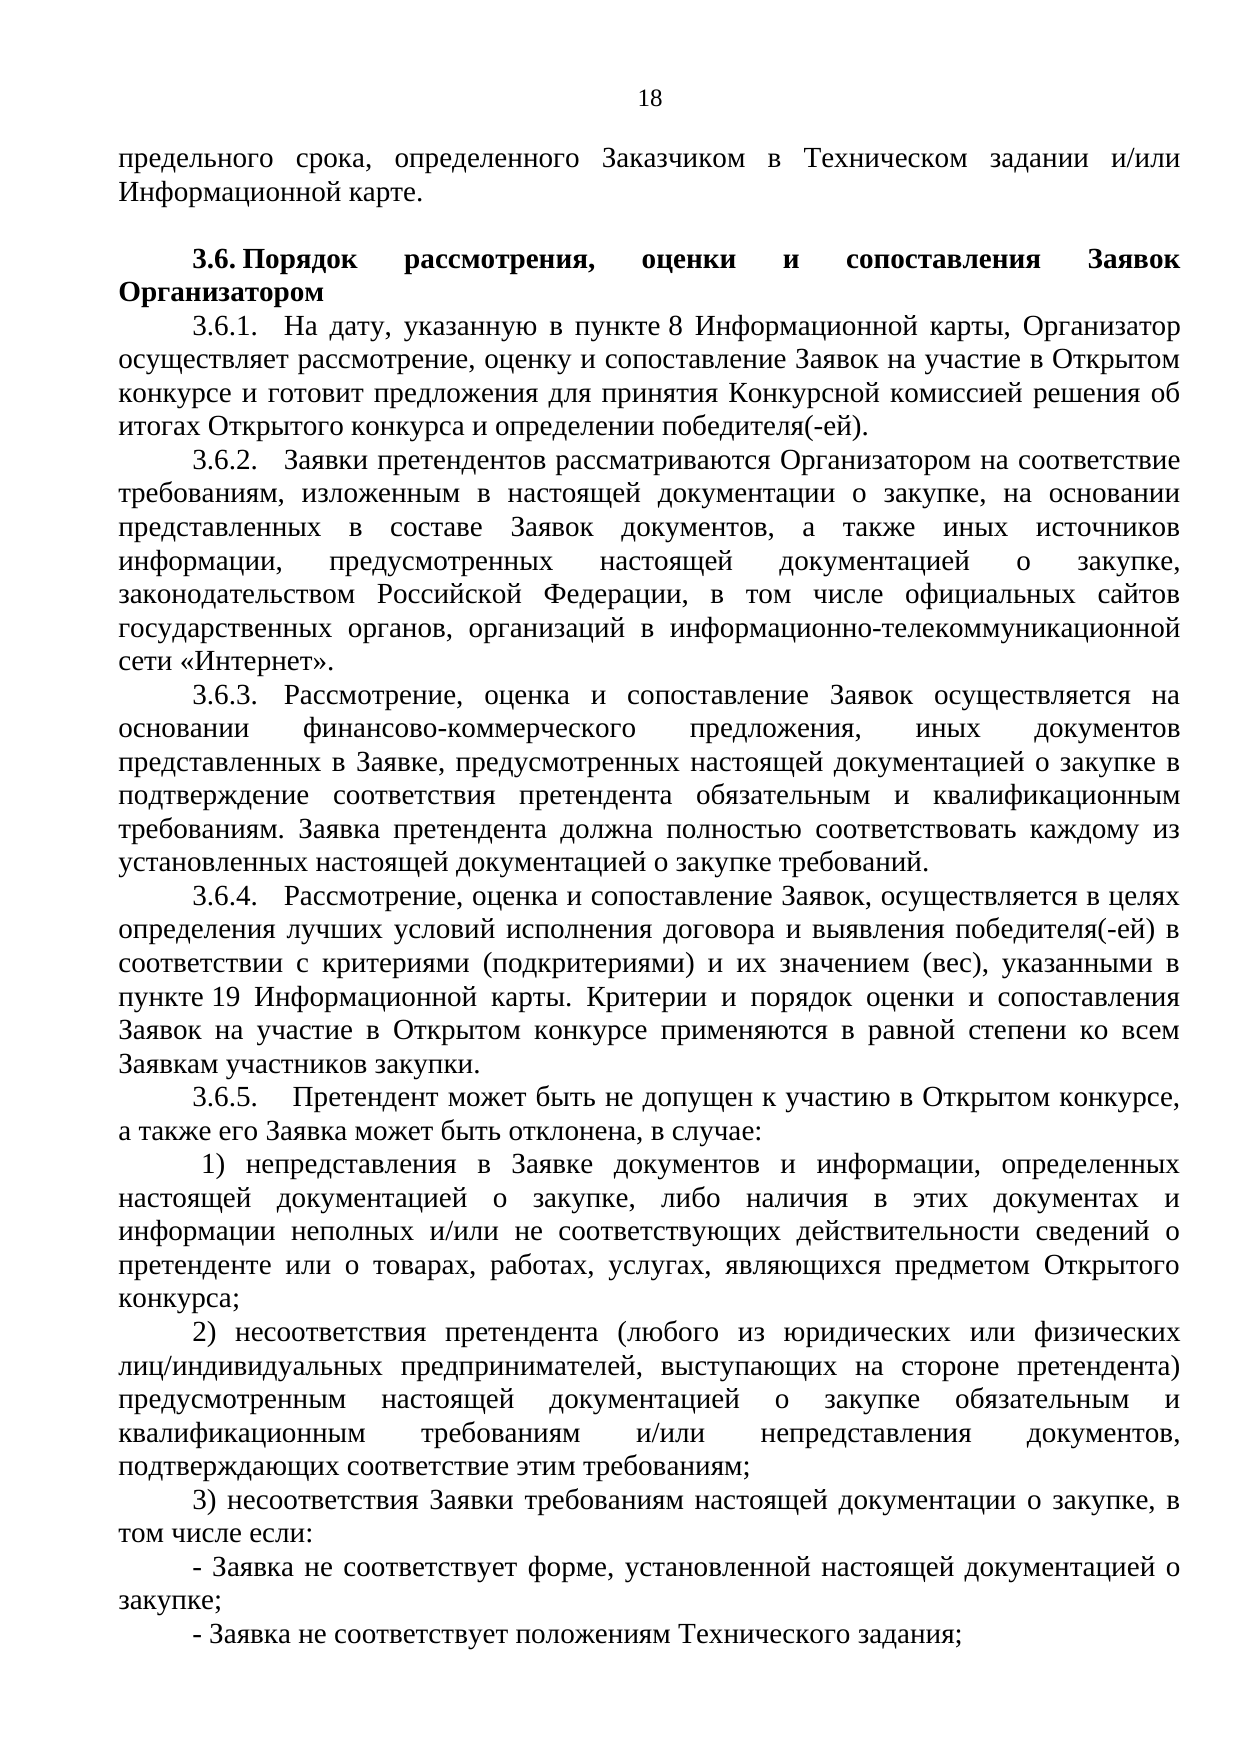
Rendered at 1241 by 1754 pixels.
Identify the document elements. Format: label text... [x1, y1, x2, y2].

list Претендент может быть не допущен к участию в Открытом конкурсе, а также его Заявка может быть отклонена, в случае: [118, 1079, 1181, 1146]
list Рассмотрение, оценка и сопоставление Заявок, осуществляется в целях определения лучших условий исполнения договора и выявления победителя(-ей) в соответствии с критериями (подкритериями) и их значением (вес), указанными в пункте 19 Информационной карты. Критерии и порядок оценки и сопоставления Заявок на участие в Открытом конкурсе применяются в равной степени ко всем Заявкам участников закупки. [118, 878, 1181, 1079]
text - Заявка не соответствует форме, установленной настоящей документацией о закупке; [118, 1549, 1181, 1616]
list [118, 140, 1181, 207]
text 3) несоответствия Заявки требованиям настоящей документации о закупке, в том числе если: [118, 1482, 1181, 1549]
text - Заявка не соответствует положениям Технического задания; [118, 1616, 1181, 1649]
list Рассмотрение, оценка и сопоставление Заявок осуществляется на основании финансово-коммерческого предложения, иных документов представленных в Заявке, предусмотренных настоящей документацией о закупке в подтверждение соответствия претендента обязательным и квалификационным требованиям. Заявка претендента должна полностью соответствовать каждому из установленных настоящей документацией о закупке требований. [118, 677, 1181, 878]
text 2) несоответствия претендента (любого из юридических или физических лиц/индивидуальных предпринимателей, выступающих на стороне претендента) предусмотренным настоящей документацией о закупке обязательным и квалификационным требованиям и/или непредставления документов, подтверждающих соответствие этим требованиям; [118, 1314, 1181, 1482]
list На дату, указанную в пункте 8 Информационной карты, Организатор осуществляет рассмотрение, оценку и сопоставление Заявок на участие в Открытом конкурсе и готовит предложения для принятия Конкурсной комиссией решения об итогах Открытого конкурса и определении победителя(-ей). [118, 308, 1181, 442]
list Порядок рассмотрения, оценки и сопоставления Заявок Организатором [118, 241, 1181, 308]
list Заявки претендентов рассматриваются Организатором на соответствие требованиям, изложенным в настоящей документации о закупке, на основании представленных в составе Заявок документов, а также иных источников информации, предусмотренных настоящей документацией о закупке, законодательством Российской Федерации, в том числе официальных сайтов государственных органов, организаций в информационно-телекоммуникационной сети «Интернет». [118, 442, 1181, 677]
text 1) непредставления в Заявке документов и информации, определенных настоящей документацией о закупке, либо наличия в этих документах и информации неполных и/или не соответствующих действительности сведений о претенденте или о товарах, работах, услугах, являющихся предметом Открытого конкурса; [118, 1146, 1181, 1314]
